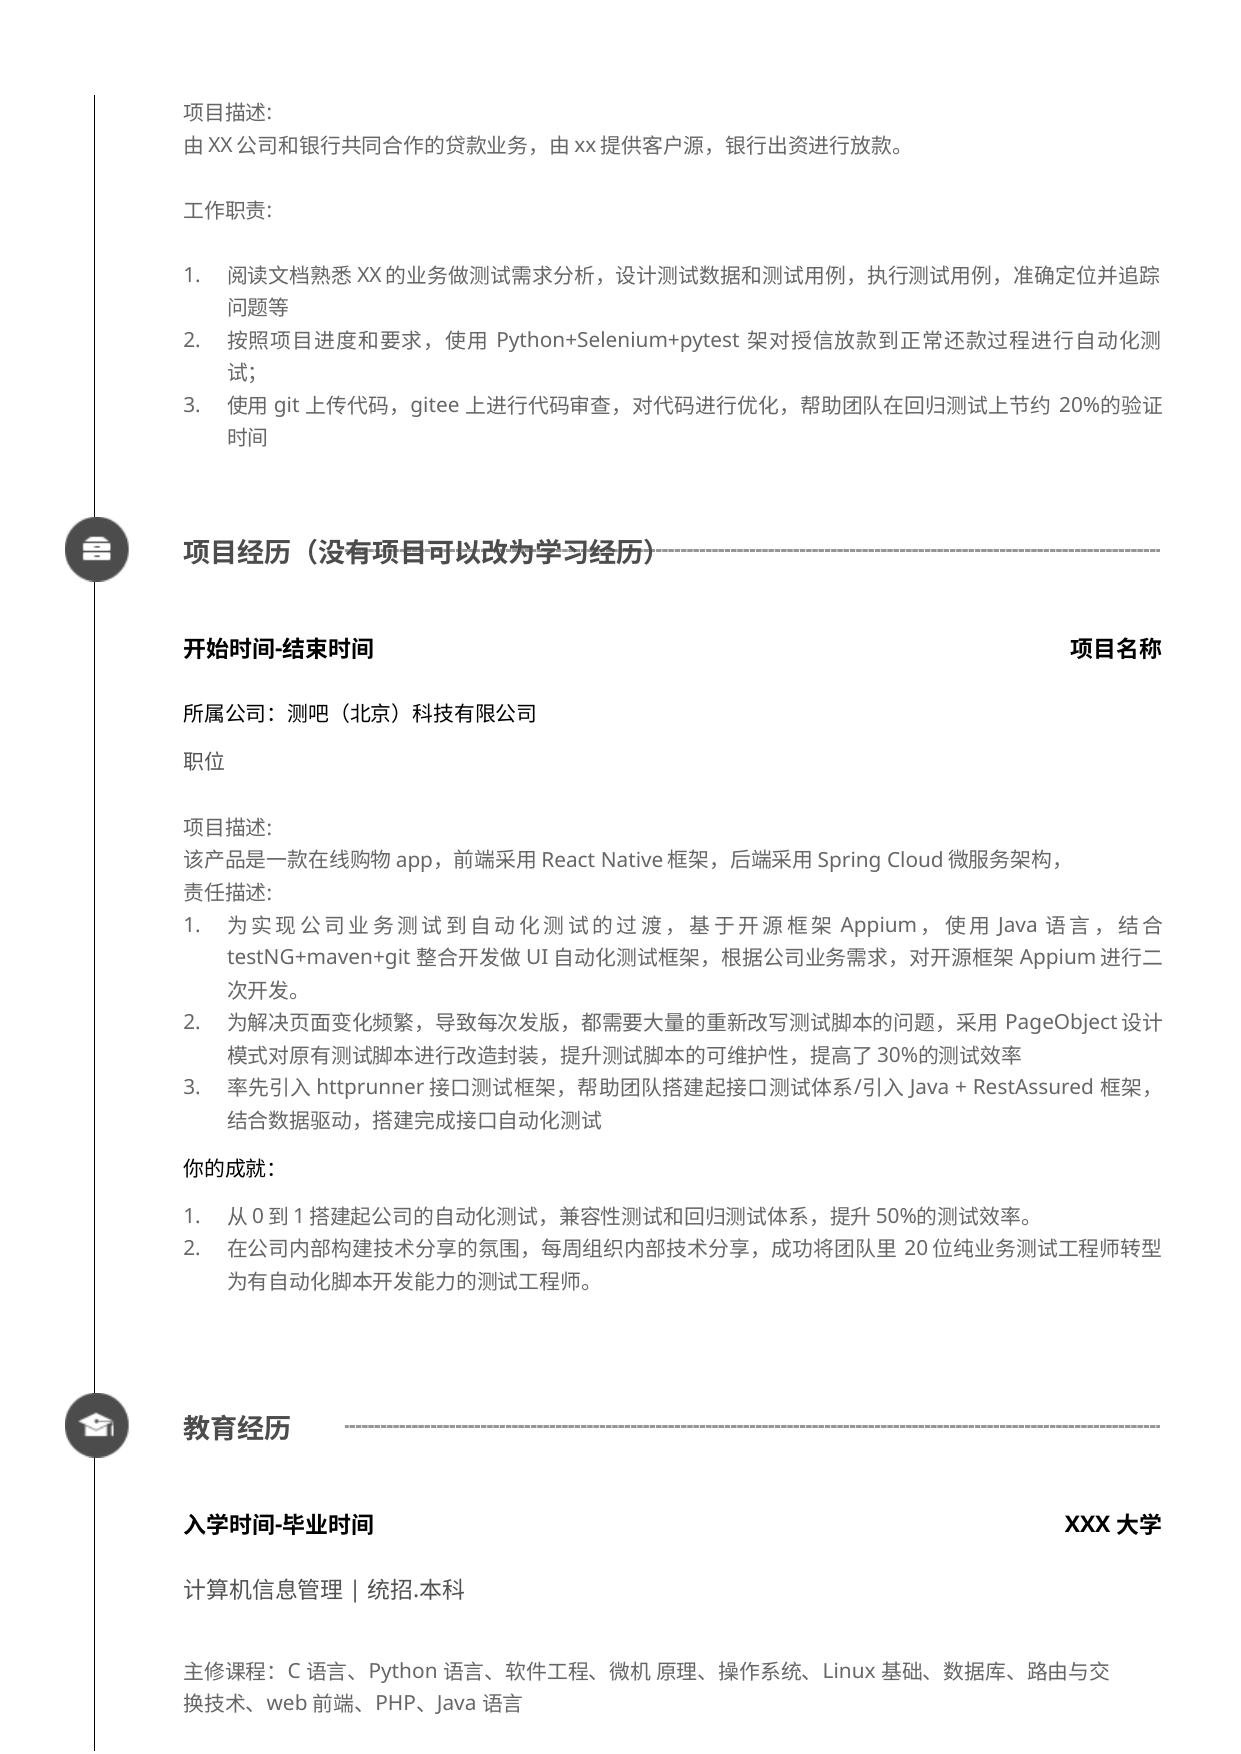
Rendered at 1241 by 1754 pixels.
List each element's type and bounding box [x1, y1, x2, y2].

table_header [95, 95, 1163, 1751]
picture [65, 517, 129, 582]
picture [65, 1393, 129, 1458]
